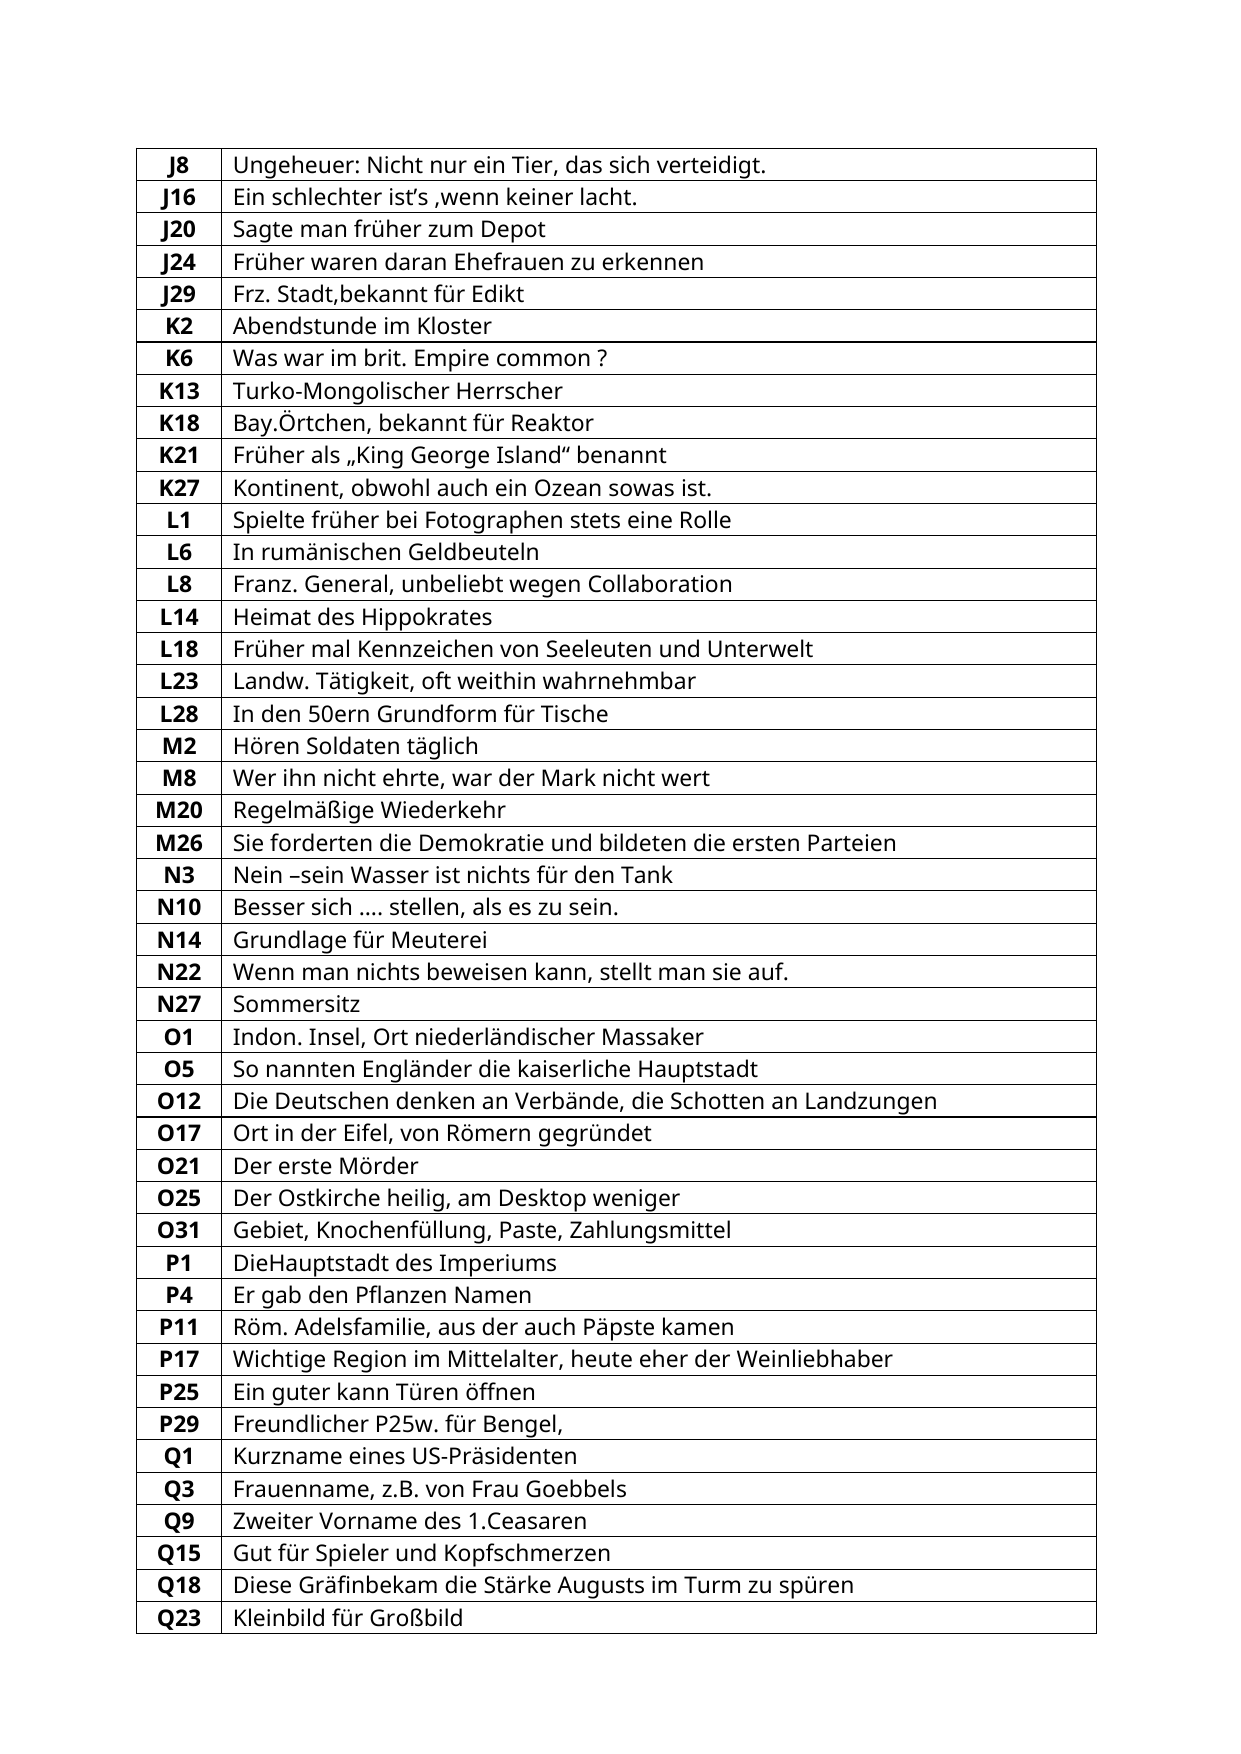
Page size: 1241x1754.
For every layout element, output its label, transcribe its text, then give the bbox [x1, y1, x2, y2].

table_cell L1 [137, 504, 221, 535]
table_cell Wer ihn nicht ehrte, war der Mark nicht wert [222, 762, 1096, 793]
table_cell Zweiter Vorname des 1.Ceasaren [222, 1505, 1096, 1536]
table_cell L6 [137, 536, 221, 567]
table_cell O31 [137, 1214, 221, 1246]
table_cell N14 [137, 924, 221, 955]
table_cell Wichtige Region im Mittelalter, heute eher der Weinliebhaber [222, 1344, 1096, 1375]
table_cell Sommersitz [222, 988, 1096, 1019]
table_cell Abendstunde im Kloster [222, 310, 1096, 341]
table_cell N22 [137, 956, 221, 987]
table_cell Ort in der Eifel, von Römern gegründet [222, 1118, 1096, 1149]
table_cell Ein guter kann Türen öffnen [222, 1376, 1096, 1407]
table_cell M20 [137, 795, 221, 826]
table_cell Spielte früher bei Fotographen stets eine Rolle [222, 504, 1096, 535]
table_cell K2 [137, 310, 221, 341]
table_cell O5 [137, 1053, 221, 1084]
table_cell N27 [137, 988, 221, 1019]
table_cell N3 [137, 859, 221, 890]
table_cell Indon. Insel, Ort niederländischer Massaker [222, 1021, 1096, 1052]
table_cell Kontinent, obwohl auch ein Ozean sowas ist. [222, 472, 1096, 503]
table_cell Grundlage für Meuterei [222, 924, 1096, 955]
table_cell L28 [137, 698, 221, 729]
table_cell M26 [137, 827, 221, 858]
table_cell L14 [137, 601, 221, 632]
table_cell Hören Soldaten täglich [222, 730, 1096, 761]
table_cell K6 [137, 343, 221, 374]
table_cell Besser sich …. stellen, als es zu sein. [222, 891, 1096, 923]
table_cell Er gab den Pflanzen Namen [222, 1279, 1096, 1310]
table_cell J29 [137, 278, 221, 309]
table_cell P25 [137, 1376, 221, 1407]
table_cell Q3 [137, 1473, 221, 1504]
table_cell Was war im brit. Empire common ? [222, 343, 1096, 374]
table_cell O21 [137, 1150, 221, 1181]
table_cell So nannten Engländer die kaiserliche Hauptstadt [222, 1053, 1096, 1084]
table_cell M2 [137, 730, 221, 761]
table_cell Kleinbild für Großbild [222, 1602, 1096, 1633]
table_cell K21 [137, 439, 221, 471]
table_cell L23 [137, 665, 221, 697]
table_cell Frz. Stadt,bekannt für Edikt [222, 278, 1096, 309]
table_cell K13 [137, 375, 221, 406]
table_cell Sie forderten die Demokratie und bildeten die ersten Parteien [222, 827, 1096, 858]
table_cell Kurzname eines US-Präsidenten [222, 1440, 1096, 1472]
table_cell J20 [137, 213, 221, 244]
table_cell Röm. Adelsfamilie, aus der auch Päpste kamen [222, 1311, 1096, 1342]
table_cell P29 [137, 1408, 221, 1439]
table_cell Q9 [137, 1505, 221, 1536]
table_cell L8 [137, 569, 221, 600]
table_cell Ein schlechter ist’s ,wenn keiner lacht. [222, 181, 1096, 212]
table_cell Früher mal Kennzeichen von Seeleuten und Unterwelt [222, 633, 1096, 664]
table_cell Diese Gräfinbekam die Stärke Augusts im Turm zu spüren [222, 1570, 1096, 1601]
table_cell N10 [137, 891, 221, 923]
table_cell Früher als „King George Island“ benannt [222, 439, 1096, 471]
table_cell Q15 [137, 1537, 221, 1568]
table_cell Gut für Spieler und Kopfschmerzen [222, 1537, 1096, 1568]
table_cell L18 [137, 633, 221, 664]
table_cell Sagte man früher zum Depot [222, 213, 1096, 244]
table_cell Wenn man nichts beweisen kann, stellt man sie auf. [222, 956, 1096, 987]
table_cell Landw. Tätigkeit, oft weithin wahrnehmbar [222, 665, 1096, 697]
table_cell Freundlicher P25w. für Bengel, [222, 1408, 1096, 1439]
table_cell P11 [137, 1311, 221, 1342]
table_cell J16 [137, 181, 221, 212]
table_cell Der Ostkirche heilig, am Desktop weniger [222, 1182, 1096, 1213]
table_cell Ungeheuer: Nicht nur ein Tier, das sich verteidigt. [222, 149, 1096, 180]
table_cell M8 [137, 762, 221, 793]
table_cell P4 [137, 1279, 221, 1310]
table_cell J8 [137, 149, 221, 180]
table_cell DieHauptstadt des Imperiums [222, 1247, 1096, 1278]
table_cell In rumänischen Geldbeuteln [222, 536, 1096, 567]
table_cell Bay.Örtchen, bekannt für Reaktor [222, 407, 1096, 438]
table_cell Die Deutschen denken an Verbände, die Schotten an Landzungen [222, 1085, 1096, 1116]
table_cell O17 [137, 1118, 221, 1149]
table_cell Der erste Mörder [222, 1150, 1096, 1181]
table_cell O25 [137, 1182, 221, 1213]
table_cell K18 [137, 407, 221, 438]
table_cell Heimat des Hippokrates [222, 601, 1096, 632]
table_cell Gebiet, Knochenfüllung, Paste, Zahlungsmittel [222, 1214, 1096, 1246]
table_cell Nein –sein Wasser ist nichts für den Tank [222, 859, 1096, 890]
table_cell Turko-Mongolischer Herrscher [222, 375, 1096, 406]
table_cell Regelmäßige Wiederkehr [222, 795, 1096, 826]
table_cell Q18 [137, 1570, 221, 1601]
table_cell In den 50ern Grundform für Tische [222, 698, 1096, 729]
table_cell Früher waren daran Ehefrauen zu erkennen [222, 246, 1096, 277]
table_cell P17 [137, 1344, 221, 1375]
table_cell O1 [137, 1021, 221, 1052]
table_cell O12 [137, 1085, 221, 1116]
table_cell P1 [137, 1247, 221, 1278]
table_cell K27 [137, 472, 221, 503]
table_cell Q1 [137, 1440, 221, 1472]
table_cell Franz. General, unbeliebt wegen Collaboration [222, 569, 1096, 600]
table_cell J24 [137, 246, 221, 277]
table_cell Q23 [137, 1602, 221, 1633]
table_cell Frauenname, z.B. von Frau Goebbels [222, 1473, 1096, 1504]
